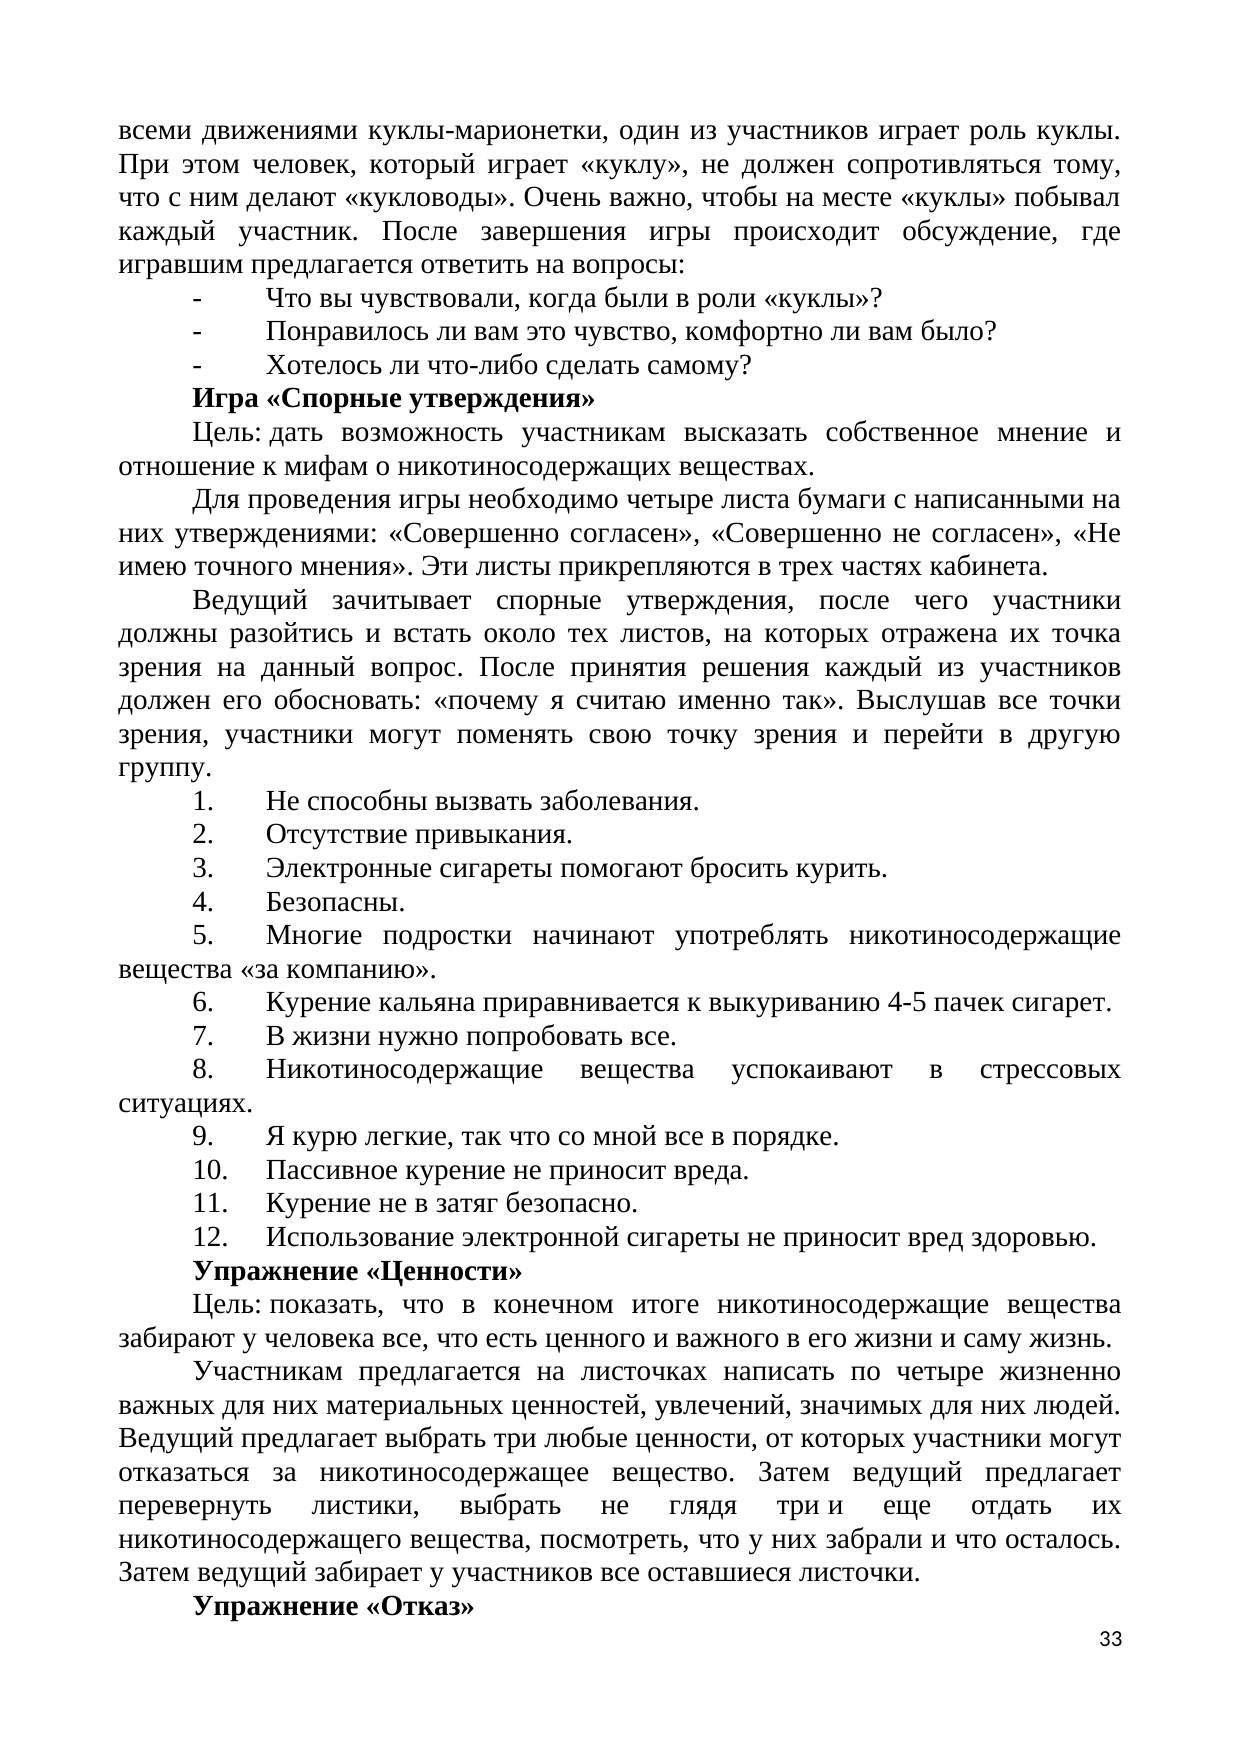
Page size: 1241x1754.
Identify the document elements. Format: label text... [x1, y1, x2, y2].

text Упражнение «Ценности» [118, 1253, 1122, 1286]
list Электронные сигареты помогают бросить курить. [118, 850, 1122, 884]
list Пассивное курение не приносит вреда. [118, 1152, 1122, 1186]
list Использование электронной сигареты не приносит вред здоровью. [118, 1219, 1122, 1253]
list В жизни нужно попробовать все. [118, 1018, 1122, 1051]
list Никотиносодержащие вещества успокаивают в стрессовых ситуациях. [118, 1051, 1122, 1118]
text Цель: дать возможность участникам высказать собственное мнение и отношение к мифам о никотиносодержащих веществах. [118, 414, 1122, 481]
list Безопасны. [118, 884, 1122, 917]
list Курение не в затяг безопасно. [118, 1186, 1122, 1219]
text Игра «Спорные утверждения» [118, 381, 1122, 414]
list Отсутствие привыкания. [118, 817, 1122, 850]
list Курение кальяна приравнивается к выкуриванию 4-5 пачек сигарет. [118, 984, 1122, 1018]
list Не способны вызвать заболевания. [118, 783, 1122, 817]
list Многие подростки начинают употреблять никотиносодержащие вещества «за компанию». [118, 917, 1122, 984]
text Участникам предлагается на листочках написать по четыре жизненно важных для них материальных ценностей, увлечений, значимых для них людей. Ведущий предлагает выбрать три любые ценности, от которых участники могут отказаться за никотиносодержащее вещество. Затем ведущий предлагает перевернуть листики, выбрать не глядя три и еще отдать их никотиносодержащего вещества, посмотреть, что у них забрали и что осталось. Затем ведущий забирает у участников все оставшиеся листочки. [118, 1353, 1122, 1588]
text Для проведения игры необходимо четыре листа бумаги с написанными на них утверждениями: «Совершенно согласен», «Совершенно не согласен», «Не имею точного мнения». Эти листы прикрепляются в трех частях кабинета. [118, 481, 1122, 582]
text Упражнение «Отказ» [118, 1588, 1122, 1622]
text Цель: показать, что в конечном итоге никотиносодержащие вещества забирают у человека все, что есть ценного и важного в его жизни и саму жизнь. [118, 1286, 1122, 1353]
list Что вы чувствовали, когда были в роли «куклы»? [118, 280, 1122, 313]
list Понравилось ли вам это чувство, комфортно ли вам было? [118, 313, 1122, 347]
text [118, 112, 1122, 280]
list Хотелось ли что-либо сделать самому? [118, 347, 1122, 381]
list Я курю легкие, так что со мной все в порядке. [118, 1118, 1122, 1152]
text Ведущий зачитывает спорные утверждения, после чего участники должны разойтись и встать около тех листов, на которых отражена их точка зрения на данный вопрос. После принятия решения каждый из участников должен его обосновать: «почему я считаю именно так». Выслушав все точки зрения, участники могут поменять свою точку зрения и перейти в другую группу. [118, 582, 1122, 783]
